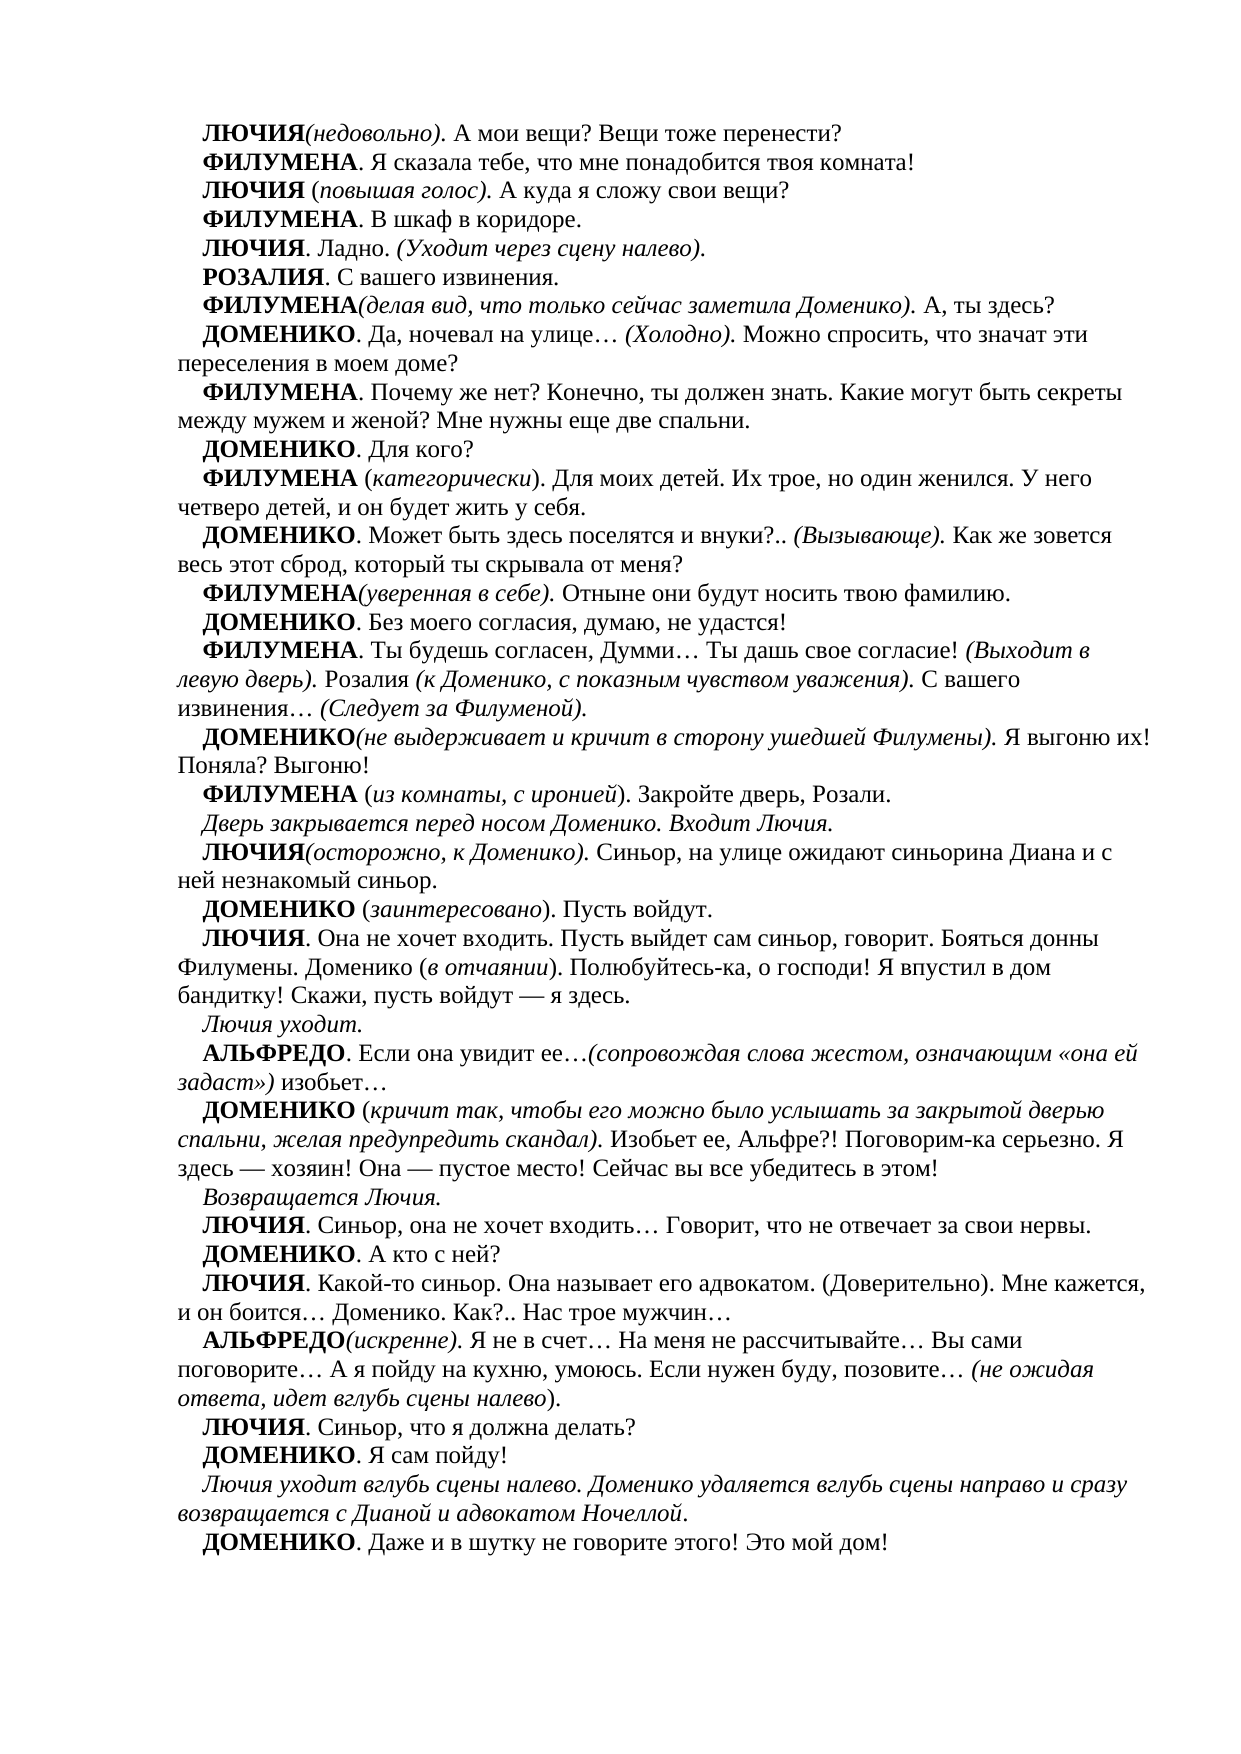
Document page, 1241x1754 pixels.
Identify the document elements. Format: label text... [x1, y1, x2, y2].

text ДОМЕНИКО. А кто с ней? [177, 1239, 1152, 1268]
text Лючия уходит вглубь сцены налево. Доменико удаляется вглубь сцены направо и сразу возвращается с Дианой и адвокатом Ночеллой. [177, 1469, 1152, 1527]
text АЛЬФРЕДО. Если она увидит ее…(сопровождая слова жестом, означающим «она ей задаст») изобьет… [177, 1038, 1152, 1096]
text ЛЮЧИЯ. Синьор, что я должна делать? [177, 1412, 1152, 1441]
text ФИЛУМЕНА (категорически). Для моих детей. Их трое, но один женился. У него четверо детей, и он будет жить у себя. [177, 463, 1152, 521]
text ДОМЕНИКО (кричит так, чтобы его можно было услышать за закрытой дверью спальни, желая предупредить скандал). Изобьет ее, Альфре?! Поговорим-ка серьезно. Я здесь — хозяин! Она — пустое место! Сейчас вы все убедитесь в этом! [177, 1096, 1152, 1182]
text ЛЮЧИЯ (повышая голос). А куда я сложу свои вещи? [177, 176, 1152, 204]
text ФИЛУМЕНА(делая вид, что только сейчас заметила Доменико). А, ты здесь? [177, 291, 1152, 319]
text ДОМЕНИКО(не выдерживает и кричит в сторону ушедшей Филумены). Я выгоню их! Поняла? Выгоню! [177, 722, 1152, 779]
text РОЗАЛИЯ. С вашего извинения. [177, 262, 1152, 291]
text ФИЛУМЕНА. Ты будешь согласен, Думми… Ты дашь свое согласие! (Выходит в левую дверь). Розалия (к Доменико, с показным чувством уважения). С вашего извинения… (Следует за Филуменой). [177, 636, 1152, 722]
text Лючия уходит. [177, 1009, 1152, 1038]
text ЛЮЧИЯ. Какой-то синьор. Она называет его адвокатом. (Доверительно). Мне кажется, и он боится… Доменико. Как?.. Нас трое мужчин… [177, 1268, 1152, 1326]
text ЛЮЧИЯ(недовольно). А мои вещи? Вещи тоже перенести? [177, 118, 1152, 147]
text АЛЬФРЕДО(искренне). Я не в счет… На меня не рассчитывайте… Вы сами поговорите… А я пойду на кухню, умоюсь. Если нужен буду, позовите… (не ожидая ответа, идет вглубь сцены налево). [177, 1326, 1152, 1412]
text ДОМЕНИКО. Я сам пойду! [177, 1441, 1152, 1469]
text ДОМЕНИКО. Даже и в шутку не говорите этого! Это мой дом! [177, 1527, 1152, 1556]
text ДОМЕНИКО. Для кого? [177, 434, 1152, 463]
text ДОМЕНИКО (заинтересовано). Пусть войдут. [177, 894, 1152, 923]
text ЛЮЧИЯ. Она не хочет входить. Пусть выйдет сам синьор, говорит. Бояться донны Филумены. Доменико (в отчаянии). Полюбуйтесь-ка, о господи! Я впустил в дом бандитку! Скажи, пусть войдут — я здесь. [177, 923, 1152, 1009]
text ФИЛУМЕНА. Я сказала тебе, что мне понадобится твоя комната! [177, 147, 1152, 176]
text Возвращается Лючия. [177, 1182, 1152, 1211]
text Дверь закрывается перед носом Доменико. Входит Лючия. [177, 808, 1152, 837]
text ДОМЕНИКО. Без моего согласия, думаю, не удастся! [177, 607, 1152, 636]
text ЛЮЧИЯ(осторожно, к Доменико). Синьор, на улице ожидают синьорина Диана и с ней незнакомый синьор. [177, 837, 1152, 894]
text ФИЛУМЕНА(уверенная в себе). Отныне они будут носить твою фамилию. [177, 578, 1152, 607]
text ЛЮЧИЯ. Ладно. (Уходит через сцену налево). [177, 233, 1152, 262]
text ДОМЕНИКО. Может быть здесь поселятся и внуки?.. (Вызывающе). Как же зовется весь этот сброд, который ты скрывала от меня? [177, 521, 1152, 578]
text ДОМЕНИКО. Да, ночевал на улице… (Холодно). Можно спросить, что значат эти переселения в моем доме? [177, 319, 1152, 377]
text ФИЛУМЕНА. В шкаф в коридоре. [177, 204, 1152, 233]
text ФИЛУМЕНА. Почему же нет? Конечно, ты должен знать. Какие могут быть секреты между мужем и женой? Мне нужны еще две спальни. [177, 377, 1152, 434]
text ФИЛУМЕНА (из комнаты, с иронией). Закройте дверь, Розали. [177, 779, 1152, 808]
text ЛЮЧИЯ. Синьор, она не хочет входить… Говорит, что не отвечает за свои нервы. [177, 1211, 1152, 1239]
